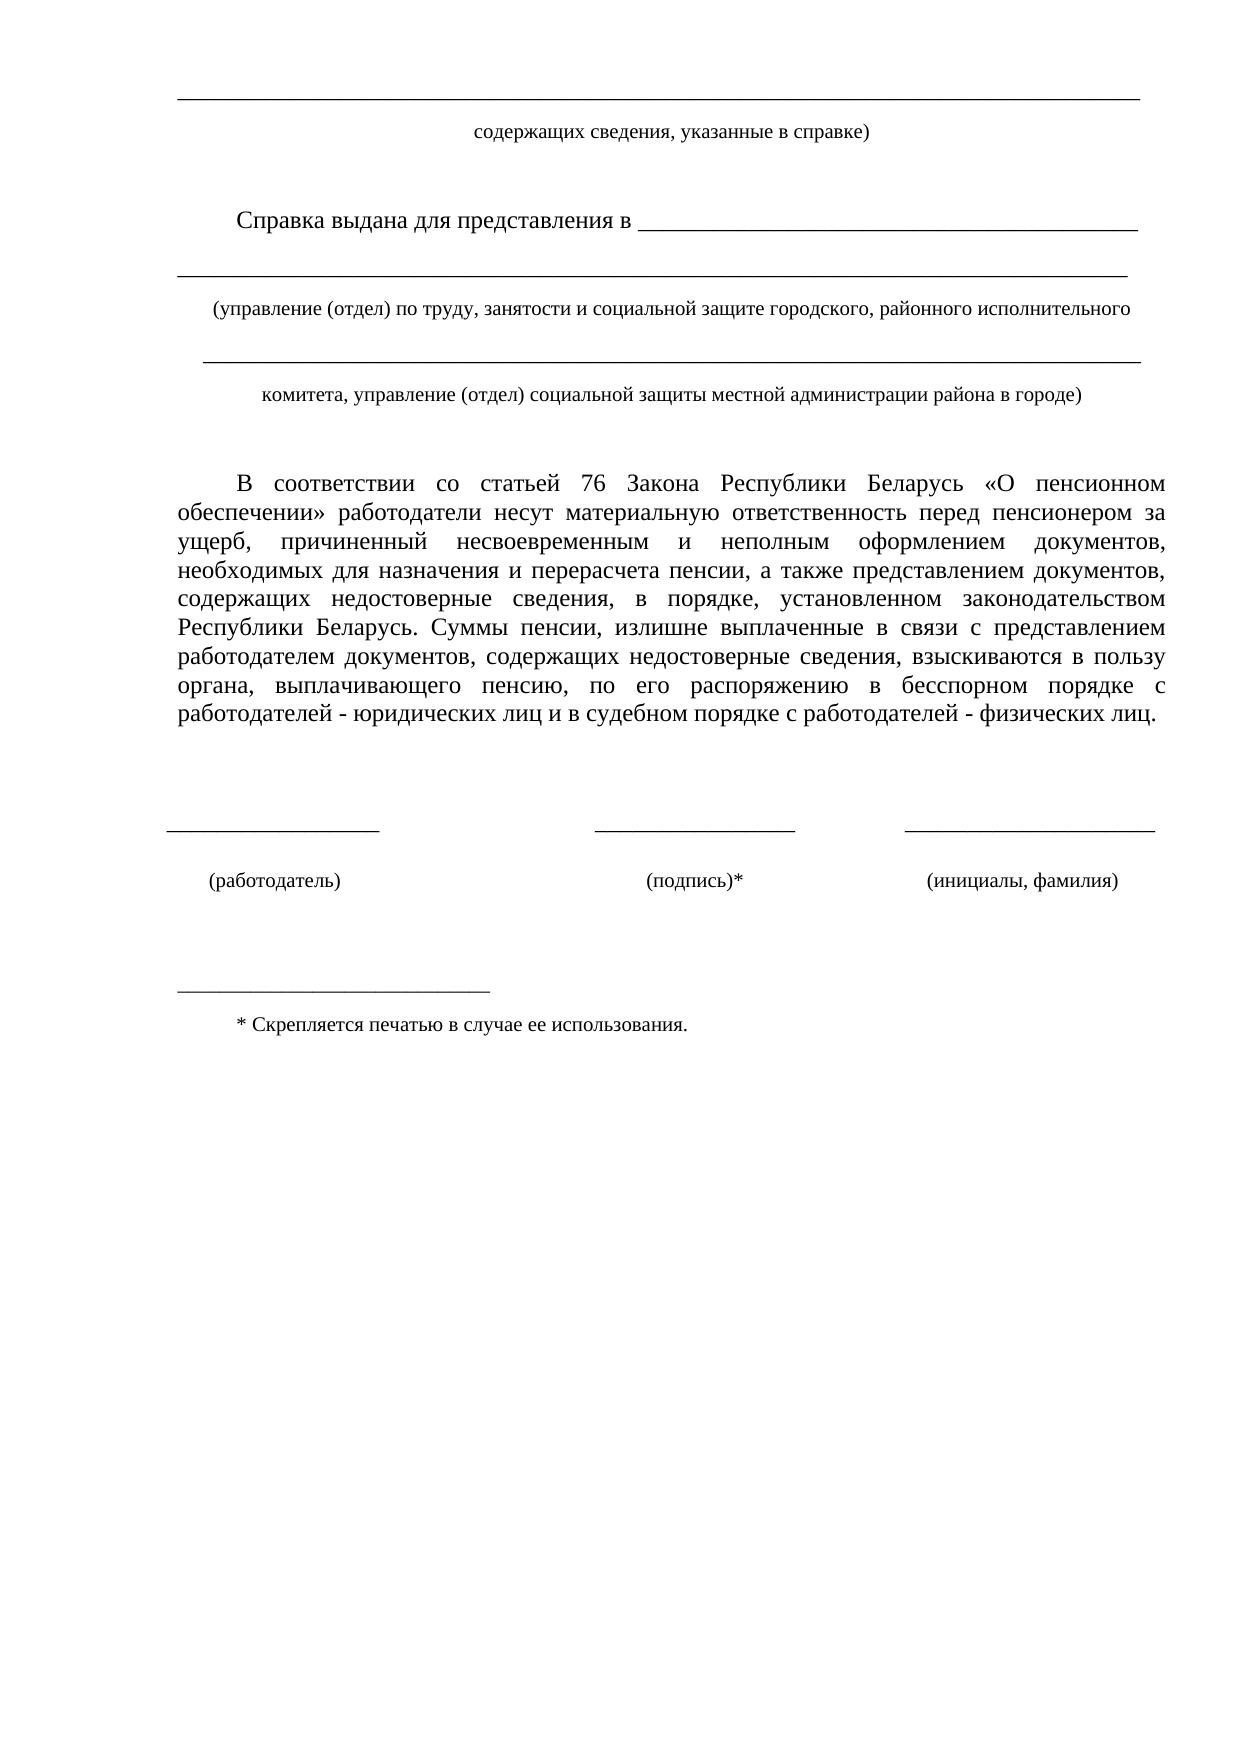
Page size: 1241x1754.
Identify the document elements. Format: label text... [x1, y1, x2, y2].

text комитета, управление (отдел) социальной защиты местной администрации района в городе) [177, 382, 1167, 406]
text ______________________________ [177, 971, 1167, 995]
text В соответствии со статьей 76 Закона Республики Беларусь «О пенсионном обеспечении» работодатели несут материальную ответственность перед пенсионером за ущерб, причиненный несвоевременным и неполным оформлением документов, необходимых для назначения и перерасчета пенсии, а также представлением документов, содержащих недостоверные сведения, в порядке, установленном законодательством Республики Беларусь. Суммы пенсии, излишне выплаченные в связи с представлением работодателем документов, содержащих недостоверные сведения, взыскиваются в пользу органа, выплачивающего пенсию, по его распоряжению в бесспорном порядке с работодателей - юридических лиц и в судебном порядке с работодателей - физических лиц. [177, 468, 1167, 727]
table_header ________________ [547, 789, 843, 851]
table_cell (инициалы, фамилия) [843, 851, 1155, 909]
text Справка выдана для представления в ________________________________________ [177, 205, 1167, 234]
text ___________________________________________________________________________ [177, 337, 1167, 366]
table_header _________________ [166, 789, 547, 851]
text содержащих сведения, указанные в справке) [177, 119, 1167, 143]
text * Скрепляется печатью в случае ее использования. [177, 1012, 1167, 1036]
text _____________________________________________________________________________ [177, 74, 1167, 103]
table_cell (подпись)* [547, 851, 843, 909]
text ____________________________________________________________________________ [177, 251, 1167, 279]
table_cell (работодатель) [166, 851, 547, 909]
text (управление (отдел) по труду, занятости и социальной защите городского, районного исполнительного [177, 296, 1167, 320]
table_header ____________________ [843, 789, 1155, 851]
